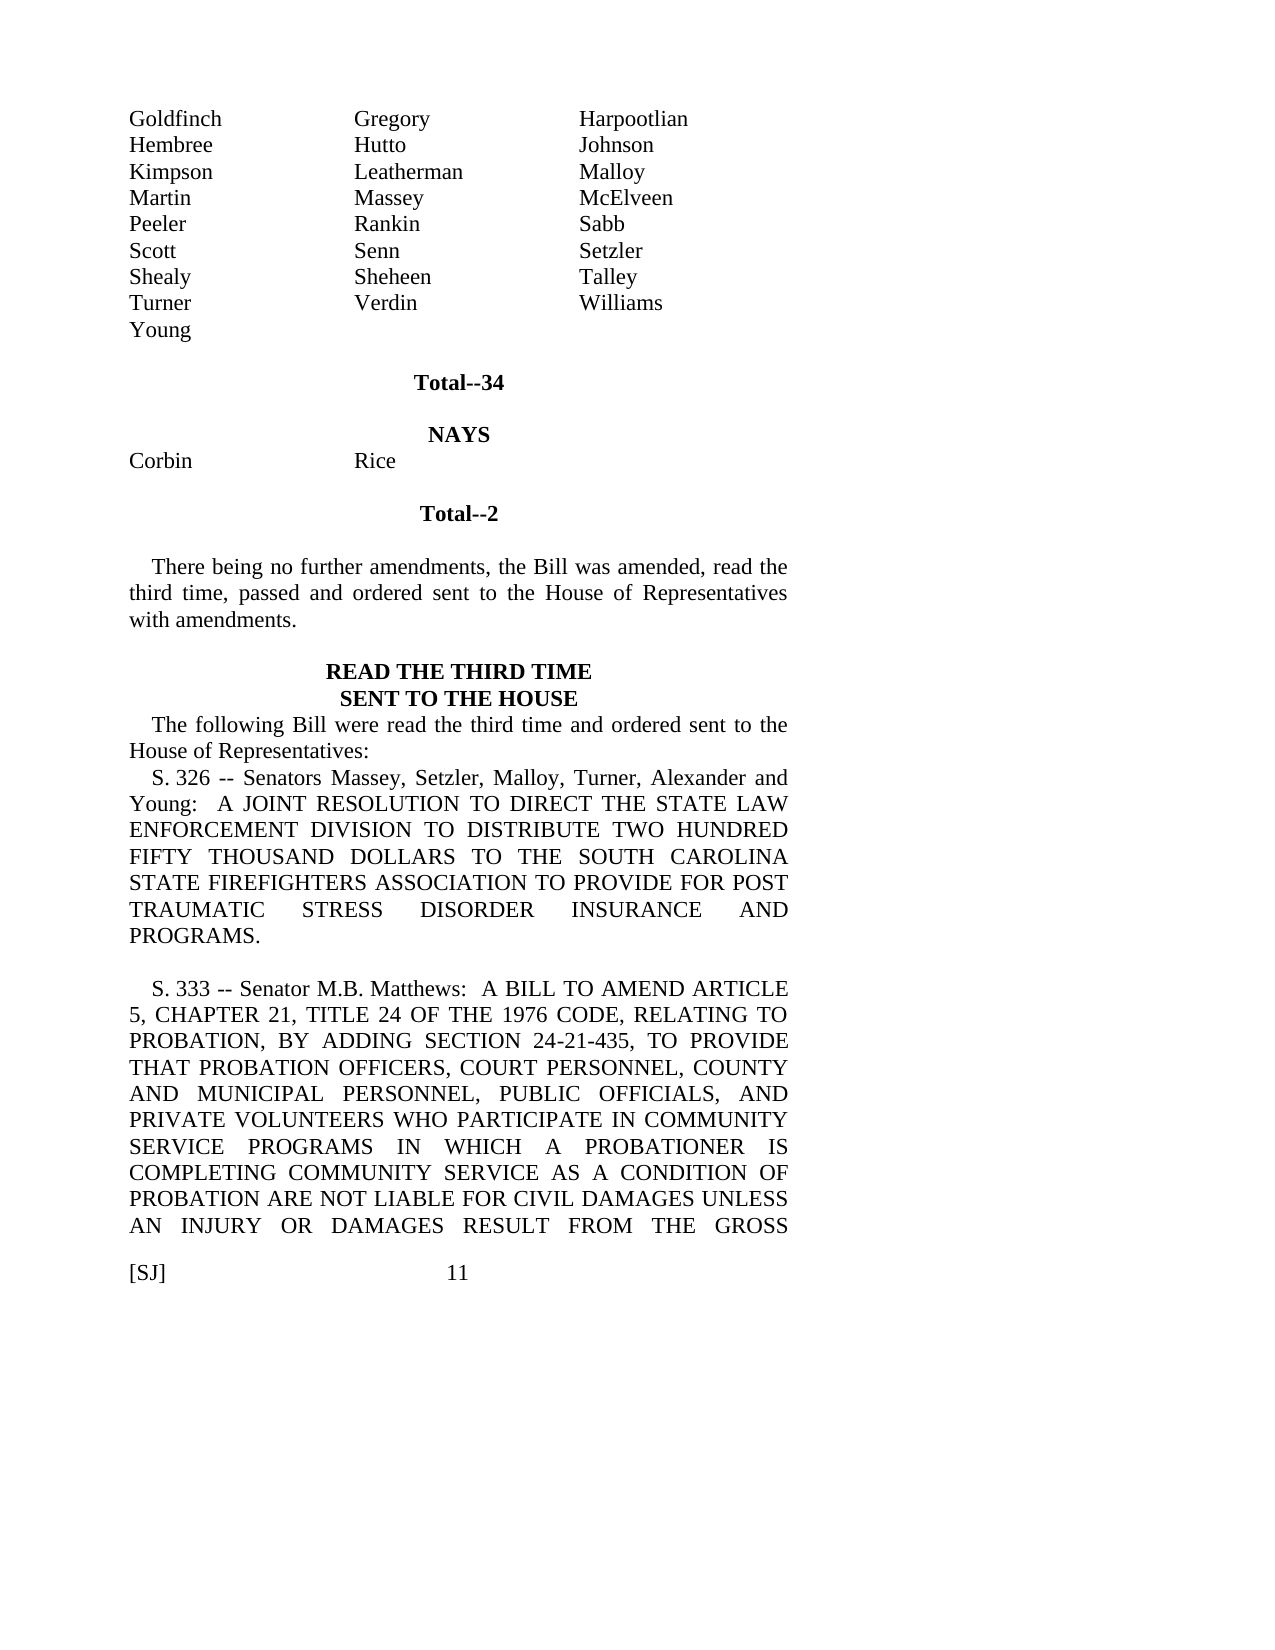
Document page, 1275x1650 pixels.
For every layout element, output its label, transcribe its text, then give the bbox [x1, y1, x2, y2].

text Shealy Sheheen Talley [129, 263, 789, 289]
text S. 326 -- Senators Massey, Setzler, Malloy, Turner, Alexander and Young: A JOINT RESOLUTION TO DIRECT THE STATE LAW ENFORCEMENT DIVISION TO DISTRIBUTE TWO HUNDRED FIFTY THOUSAND DOLLARS TO THE SOUTH CAROLINA STATE FIREFIGHTERS ASSOCIATION TO PROVIDE FOR POST TRAUMATIC STRESS DISORDER INSURANCE AND PROGRAMS. [129, 764, 789, 948]
text READ THE THIRD TIME [129, 658, 789, 685]
text There being no further amendments, the Bill was amended, read the third time, passed and ordered sent to the House of Representatives with amendments. [129, 553, 789, 632]
text Hembree Hutto Johnson [129, 131, 789, 158]
text NAYS [129, 421, 789, 448]
text Kimpson Leatherman Malloy [129, 158, 789, 184]
text Young [129, 316, 789, 342]
text Corbin Rice [129, 448, 789, 474]
text Martin Massey McElveen [129, 184, 789, 210]
text SENT TO THE HOUSE [129, 685, 789, 711]
text Total--2 [129, 500, 789, 527]
text Scott Senn Setzler [129, 237, 789, 263]
text The following Bill were read the third time and ordered sent to the House of Representatives: [129, 711, 789, 764]
text Goldfinch Gregory Harpootlian [129, 105, 789, 131]
text Turner Verdin Williams [129, 289, 789, 316]
text Total--34 [129, 368, 789, 395]
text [129, 975, 789, 1238]
text Peeler Rankin Sabb [129, 210, 789, 237]
